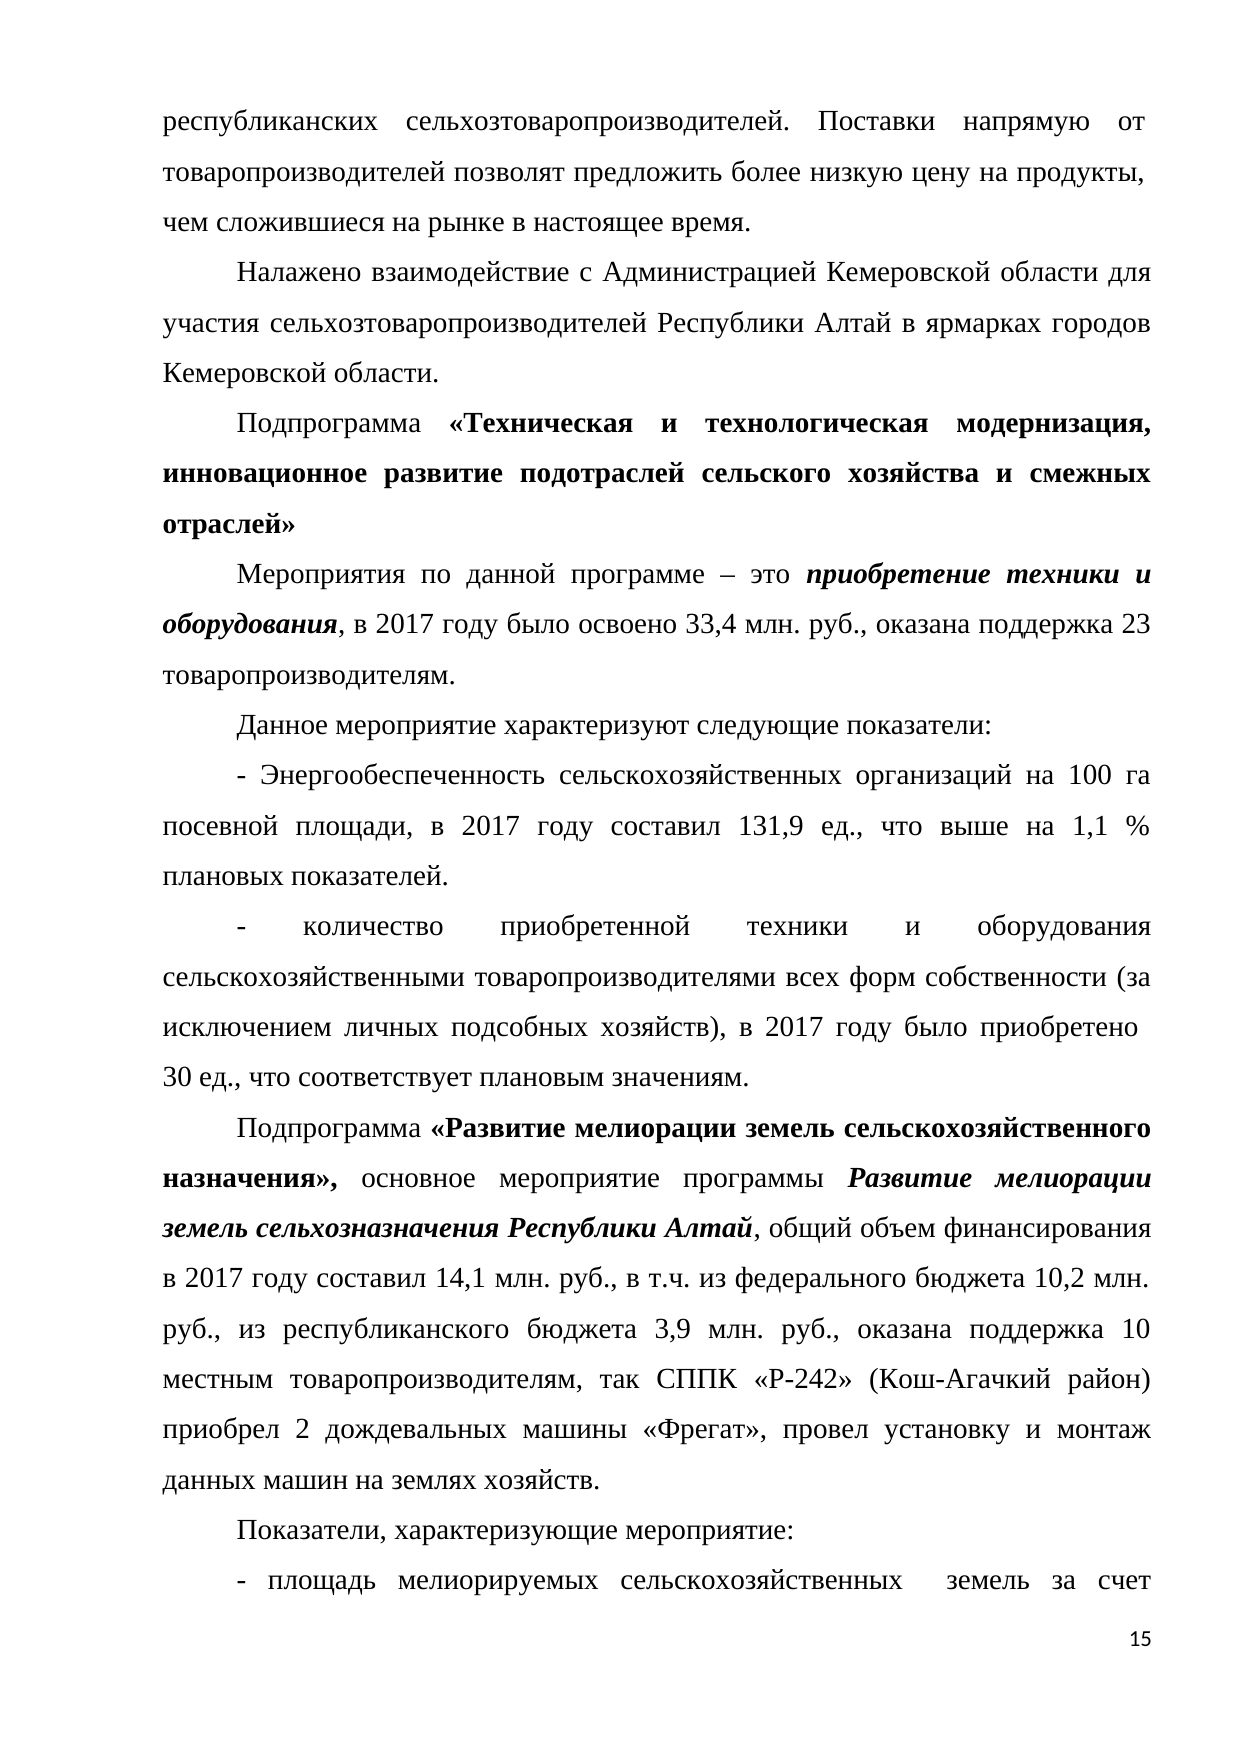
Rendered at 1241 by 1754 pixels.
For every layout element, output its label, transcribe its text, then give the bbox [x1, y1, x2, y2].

title Подпрограмма «Развитие мелиорации земель сельскохозяйственного назначения», основное мероприятие программы Развитие мелиорации земель сельхозназначения Республики Алтай, общий объем финансирования в 2017 году составил 14,1 млн. руб., в т.ч. из федерального бюджета 10,2 млн. руб., из республиканского бюджета 3,9 млн. руб., оказана поддержка 10 местным товаропроизводителям, так СППК «Р-242» (Кош-Агачкий район) приобрел 2 дождевальных машины «Фрегат», провел установку и монтаж данных машин на землях хозяйств. [162, 1110, 1152, 1495]
title Подпрограмма «Техническая и технологическая модернизация, инновационное развитие подотраслей сельского хозяйства и смежных отраслей» [162, 405, 1152, 539]
title - количество приобретенной техники и оборудования сельскохозяйственными товаропроизводителями всех форм собственности (за исключением личных подсобных хозяйств), в 2017 году было приобретено 30 ед., что соответствует плановым значениям. [162, 908, 1152, 1093]
title - Энергообеспеченность сельскохозяйственных организаций на 100 га посевной площади, в 2017 году составил 131,9 ед., что выше на 1,1 % плановых показателей. [162, 757, 1152, 892]
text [162, 103, 1146, 238]
title Данное мероприятие характеризуют следующие показатели: [162, 707, 1152, 741]
title Мероприятия по данной программе – это приобретение техники и оборудования, в 2017 году было освоено 33,4 млн. руб., оказана поддержка 23 товаропроизводителям. [162, 556, 1152, 690]
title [162, 1562, 1152, 1596]
title Налажено взаимодействие с Администрацией Кемеровской области для участия сельхозтоваропроизводителей Республики Алтай в ярмарках городов Кемеровской области. [162, 254, 1152, 388]
title Показатели, характеризующие мероприятие: [162, 1512, 1152, 1546]
